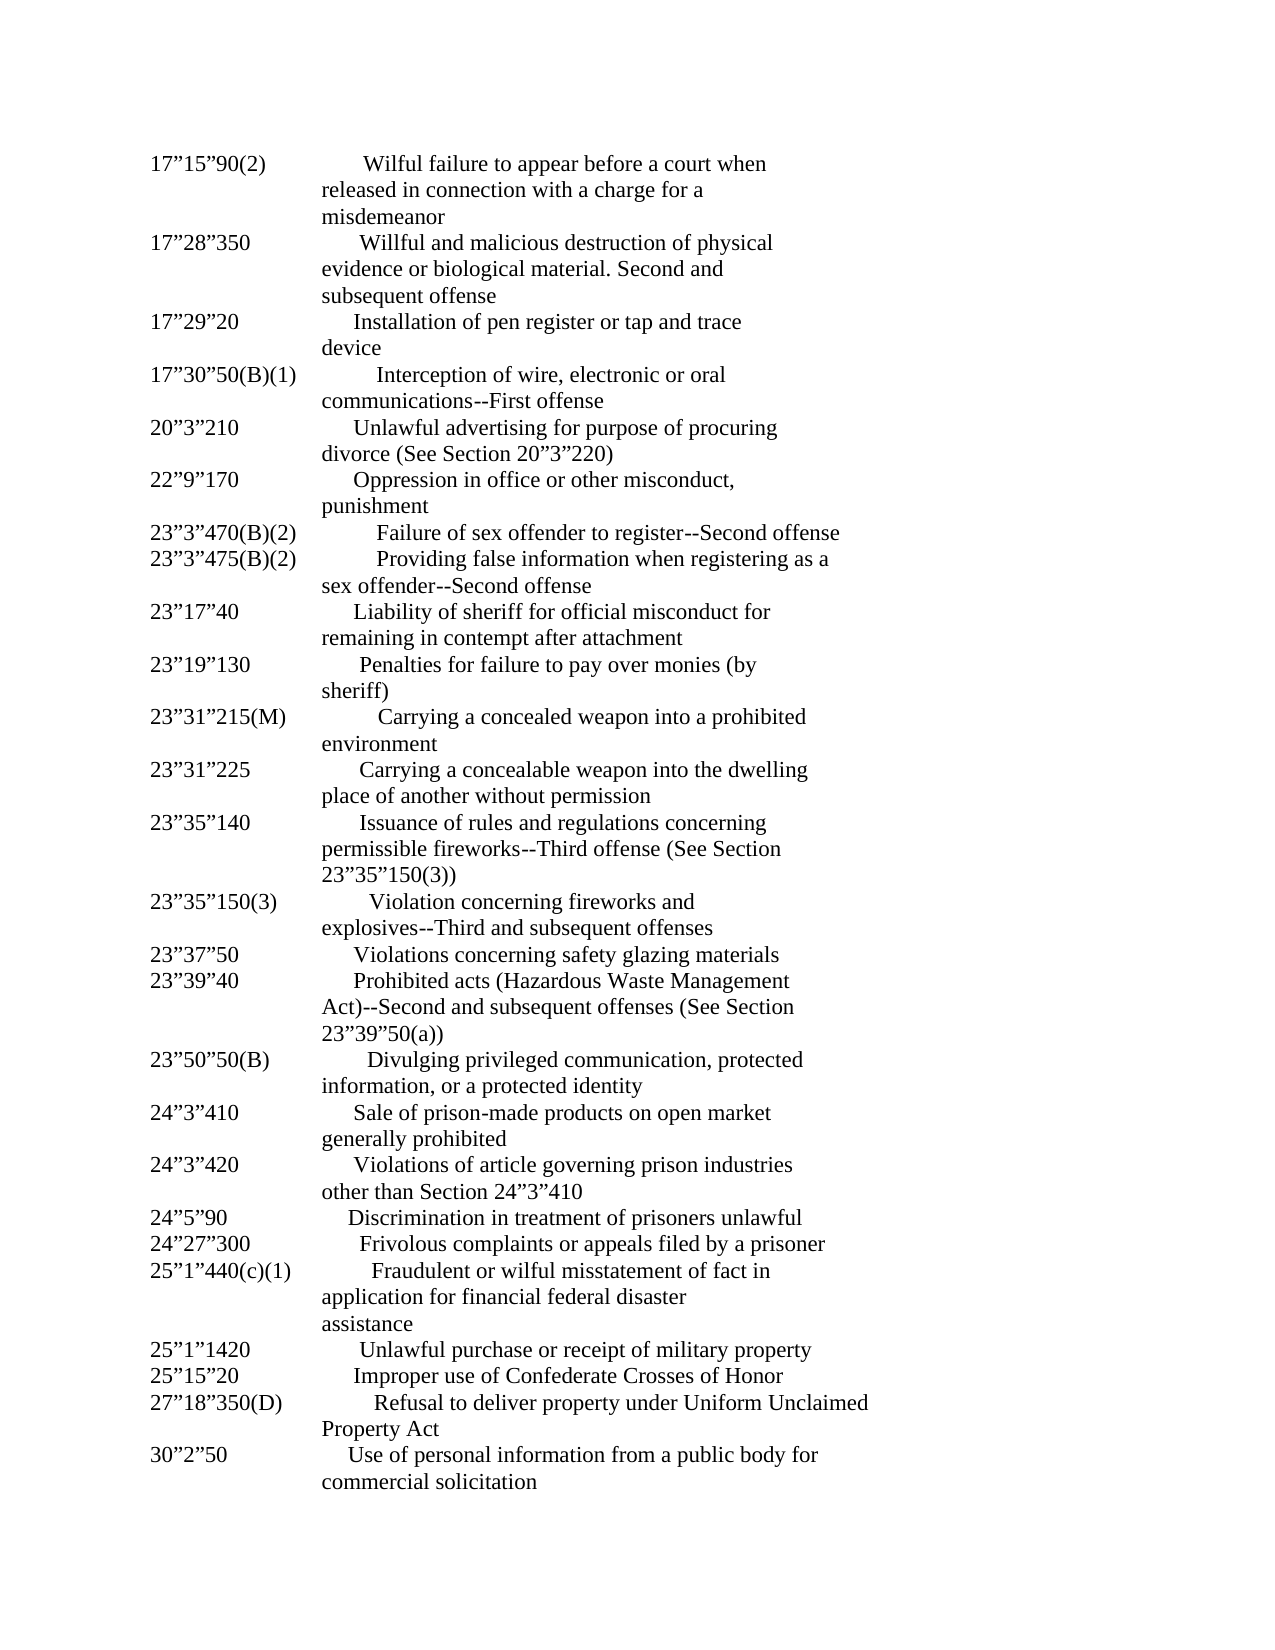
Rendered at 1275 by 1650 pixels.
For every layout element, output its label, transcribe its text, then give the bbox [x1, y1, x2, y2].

text 20”3”210 Unlawful advertising for purpose of procuring [150, 413, 1125, 440]
text 30”2”50 Use of personal information from a public body for [150, 1441, 1125, 1468]
text sex offender--Second offense [150, 572, 1125, 598]
text 23”35”150(3)) [150, 862, 1125, 888]
text Property Act [150, 1415, 1125, 1441]
text 23”39”50(a)) [150, 1020, 1125, 1046]
text information, or a protected identity [150, 1072, 1125, 1099]
text punishment [150, 493, 1125, 519]
text divorce (See Section 20”3”220) [150, 440, 1125, 466]
text 23”35”140 Issuance of rules and regulations concerning [150, 809, 1125, 835]
text remaining in contempt after attachment [150, 624, 1125, 651]
text 17”15”90(2) Wilful failure to appear before a court when [150, 150, 1125, 176]
text 23”3”470(B)(2) Failure of sex offender to register--Second offense [150, 519, 1125, 545]
text 24”3”420 Violations of article governing prison industries [150, 1151, 1125, 1178]
text misdemeanor [150, 203, 1125, 229]
text 23”35”150(3) Violation concerning fireworks and [150, 888, 1125, 914]
text evidence or biological material. Second and [150, 255, 1125, 282]
text 23”3”475(B)(2) Providing false information when registering as a [150, 545, 1125, 572]
text 24”3”410 Sale of prison-made products on open market [150, 1099, 1125, 1125]
text 22”9”170 Oppression in office or other misconduct, [150, 466, 1125, 493]
text environment [150, 730, 1125, 756]
text permissible fireworks--Third offense (See Section [150, 835, 1125, 862]
text commercial solicitation [150, 1468, 1125, 1494]
text 25”1”1420 Unlawful purchase or receipt of military property [150, 1336, 1125, 1362]
text explosives--Third and subsequent offenses [150, 914, 1125, 941]
text application for financial federal disaster [150, 1283, 1125, 1309]
text device [150, 334, 1125, 361]
text Act)--Second and subsequent offenses (See Section [150, 993, 1125, 1020]
text 23”37”50 Violations concerning safety glazing materials [150, 941, 1125, 967]
text 23”17”40 Liability of sheriff for official misconduct for [150, 598, 1125, 624]
text assistance [150, 1309, 1125, 1336]
text 27”18”350(D) Refusal to deliver property under Uniform Unclaimed [150, 1389, 1125, 1415]
text generally prohibited [150, 1125, 1125, 1151]
text 23”31”225 Carrying a concealable weapon into the dwelling [150, 756, 1125, 782]
text other than Section 24”3”410 [150, 1178, 1125, 1204]
text 23”19”130 Penalties for failure to pay over monies (by [150, 651, 1125, 677]
text 17”28”350 Willful and malicious destruction of physical [150, 229, 1125, 255]
text 17”29”20 Installation of pen register or tap and trace [150, 308, 1125, 334]
text 24”27”300 Frivolous complaints or appeals filed by a prisoner [150, 1231, 1125, 1257]
text 24”5”90 Discrimination in treatment of prisoners unlawful [150, 1204, 1125, 1231]
text communications--First offense [150, 387, 1125, 413]
text released in connection with a charge for a [150, 176, 1125, 203]
text subsequent offense [150, 282, 1125, 308]
text 23”50”50(B) Divulging privileged communication, protected [150, 1046, 1125, 1072]
text 25”15”20 Improper use of Confederate Crosses of Honor [150, 1362, 1125, 1389]
text 25”1”440(c)(1) Fraudulent or wilful misstatement of fact in [150, 1257, 1125, 1283]
text 17”30”50(B)(1) Interception of wire, electronic or oral [150, 361, 1125, 387]
text sheriff) [150, 677, 1125, 703]
text 23”31”215(M) Carrying a concealed weapon into a prohibited [150, 703, 1125, 730]
text 23”39”40 Prohibited acts (Hazardous Waste Management [150, 967, 1125, 993]
text place of another without permission [150, 782, 1125, 809]
